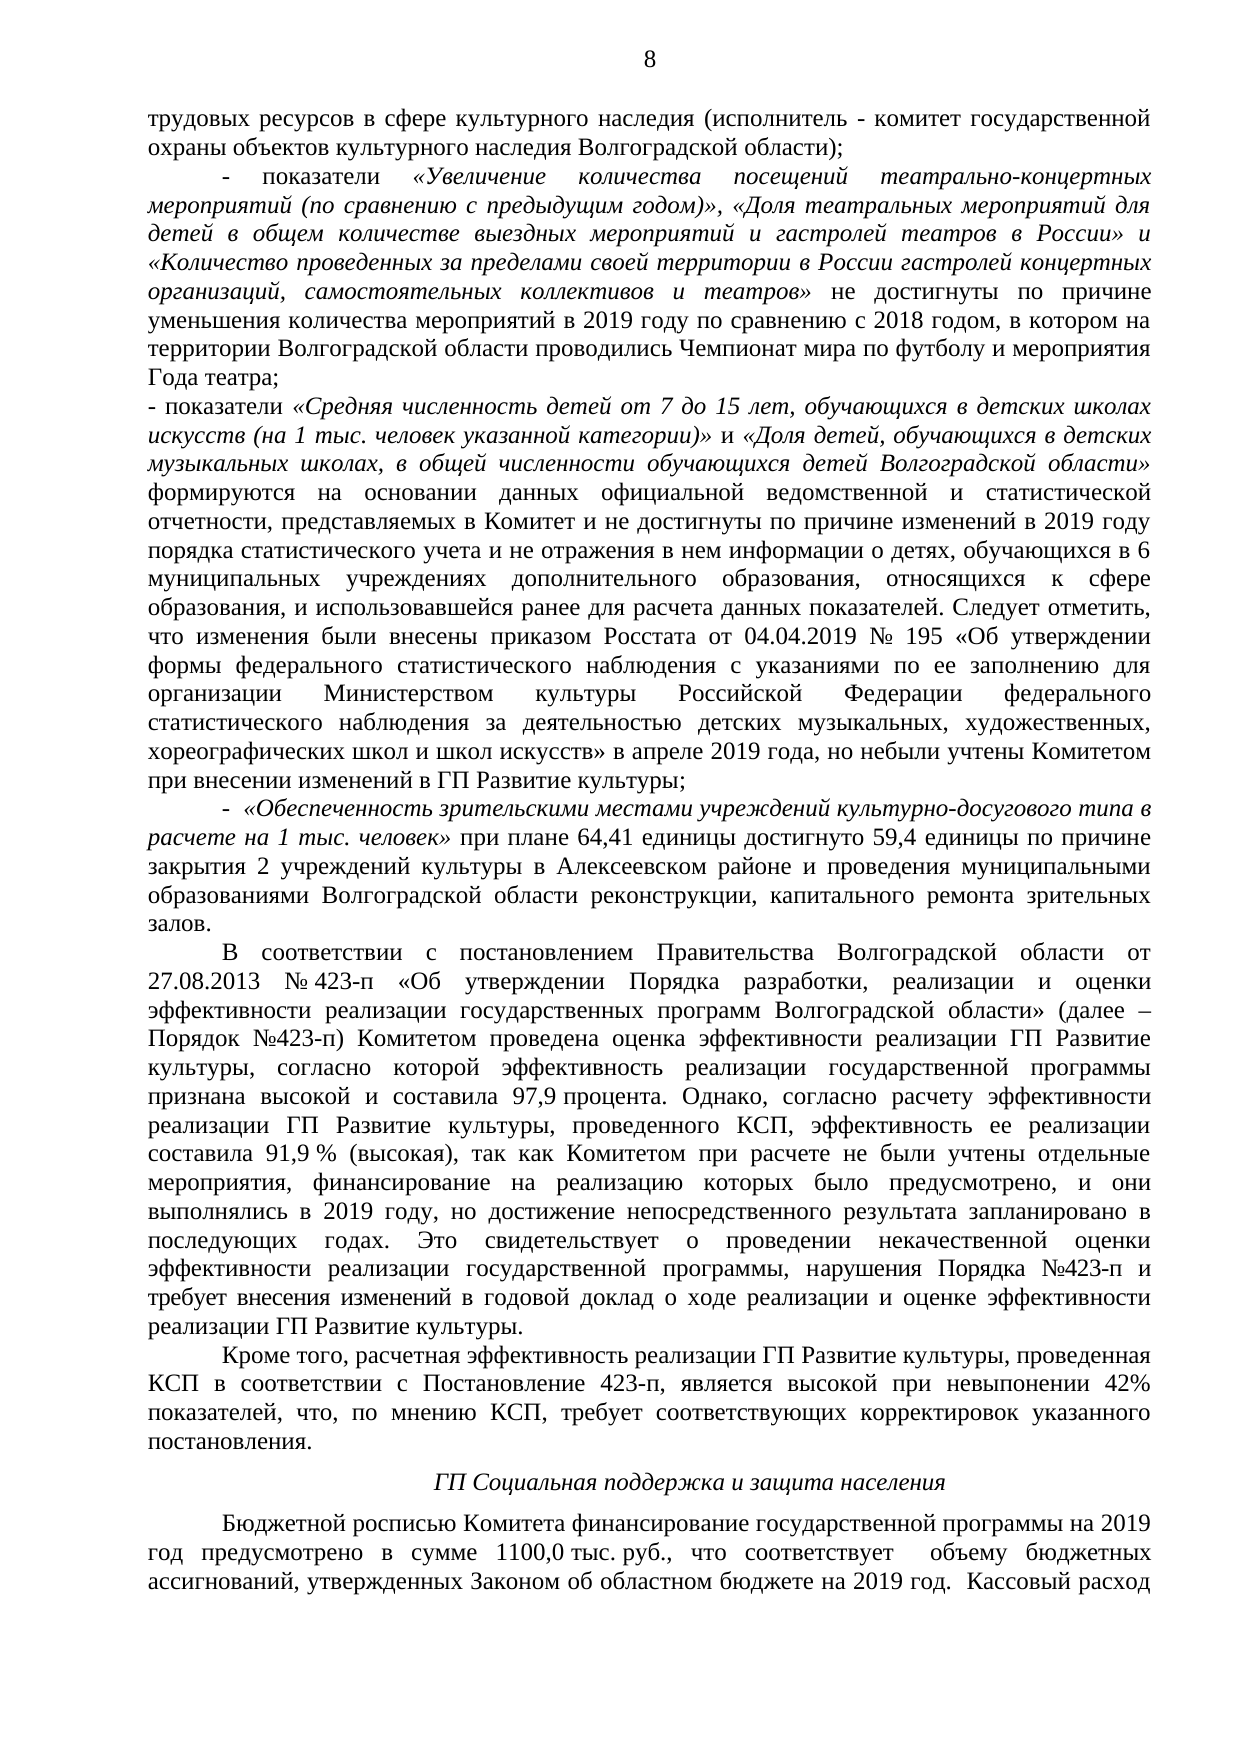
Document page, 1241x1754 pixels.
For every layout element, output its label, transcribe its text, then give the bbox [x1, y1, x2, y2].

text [148, 1508, 1152, 1595]
text - показатели «Увеличение количества посещений театрально-концертных мероприятий (по сравнению с предыдущим годом)», «Доля театральных мероприятий для детей в общем количестве выездных мероприятий и гастролей театров в России» и «Количество проведенных за пределами своей территории в России гастролей концертных организаций, самостоятельных коллективов и театров» не достигнуты по причине уменьшения количества мероприятий в 2019 году по сравнению с 2018 годом, в котором на территории Волгоградской области проводились Чемпионат мира по футболу и мероприятия Года театра; [148, 161, 1152, 391]
text - показатели «Средняя численность детей от 7 до 15 лет, обучающихся в детских школах искусств (на 1 тыс. человек указанной категории)» и «Доля детей, обучающихся в детских музыкальных школах, в общей численности обучающихся детей Волгоградской области» формируются на основании данных официальной ведомственной и статистической отчетности, представляемых в Комитет и не достигнуты по причине изменений в 2019 году порядка статистического учета и не отражения в нем информации о детях, обучающихся в 6 муниципальных учреждениях дополнительного образования, относящихся к сфере образования, и использовавшейся ранее для расчета данных показателей. Следует отметить, что изменения были внесены приказом Росстата от 04.04.2019 № 195 «Об утверждении формы федерального статистического наблюдения с указаниями по ее заполнению для организации Министерством культуры Российской Федерации федерального статистического наблюдения за деятельностью детских музыкальных, художественных, хореографических школ и школ искусств» в апреле 2019 года, но небыли учтены Комитетом при внесении изменений в ГП Развитие культуры; [148, 391, 1152, 793]
text В соответствии с постановлением Правительства Волгоградской области от 27.08.2013 № 423-п «Об утверждении Порядка разработки, реализации и оценки эффективности реализации государственных программ Волгоградской области» (далее – Порядок №423-п) Комитетом проведена оценка эффективности реализации ГП Развитие культуры, согласно которой эффективность реализации государственной программы признана высокой и составила 97,9 процента. Однако, согласно расчету эффективности реализации ГП Развитие культуры, проведенного КСП, эффективность ее реализации составила 91,9 % (высокая), так как Комитетом при расчете не были учтены отдельные мероприятия, финансирование на реализацию которых было предусмотрено, и они выполнялись в 2019 году, но достижение непосредственного результата запланировано в последующих годах. Это свидетельствует о проведении некачественной оценки эффективности реализации государственной программы, нарушения Порядка №423-п и требует внесения изменений в годовой доклад о ходе реализации и оценке эффективности реализации ГП Развитие культуры. [148, 937, 1152, 1340]
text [148, 103, 1152, 161]
text - «Обеспеченность зрительскими местами учреждений культурно-досугового типа в расчете на 1 тыс. человек» при плане 64,41 единицы достигнуто 59,4 единицы по причине закрытия 2 учреждений культуры в Алексеевском районе и проведения муниципальными образованиями Волгоградской области реконструкции, капитального ремонта зрительных залов. [148, 793, 1152, 937]
text ГП Социальная поддержка и защита населения [148, 1467, 1152, 1496]
text Кроме того, расчетная эффективность реализации ГП Развитие культуры, проведенная КСП в соответствии с Постановление 423-п, является высокой при невыпонении 42% показателей, что, по мнению КСП, требует соответствующих корректировок указанного постановления. [148, 1340, 1152, 1455]
